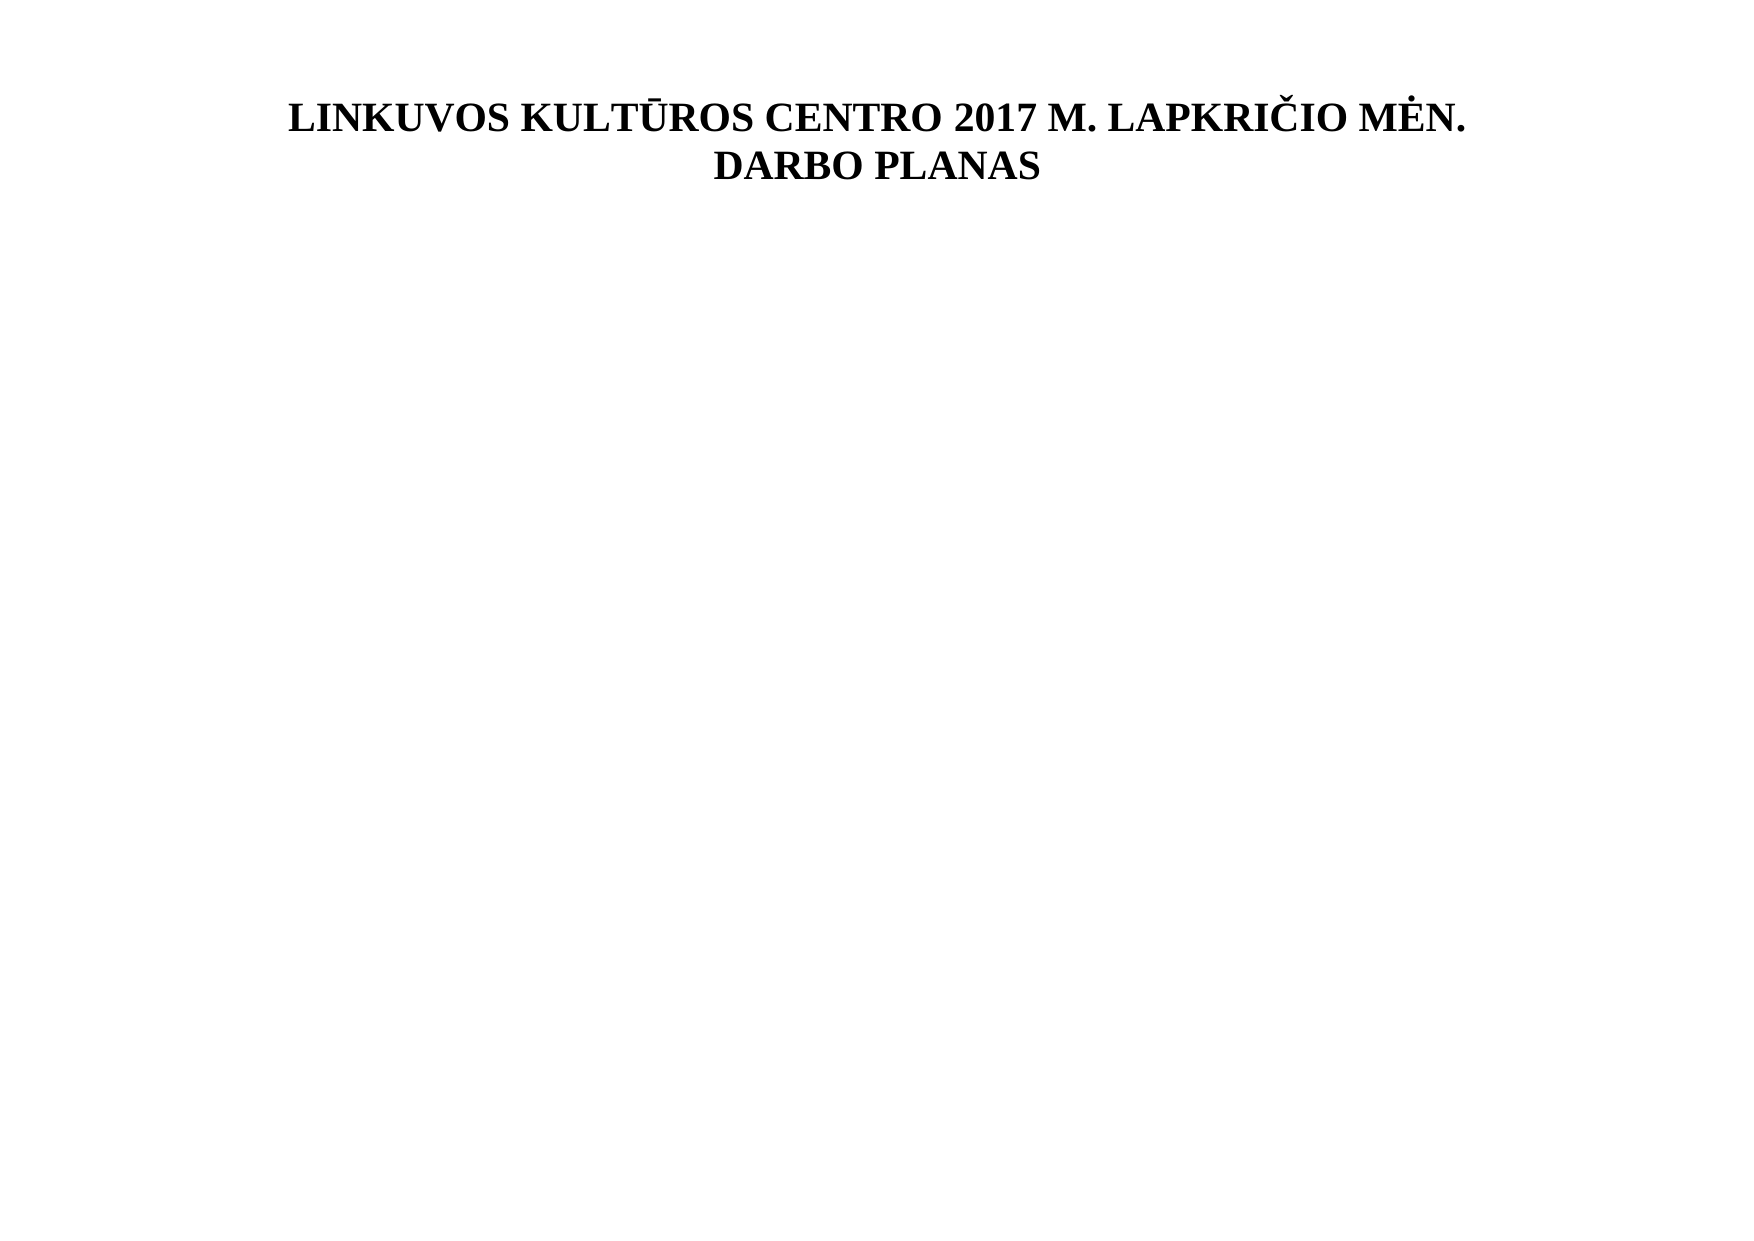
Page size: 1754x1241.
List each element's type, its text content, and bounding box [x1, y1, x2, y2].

text DARBO PLANAS [118, 140, 1635, 188]
text LINKUVOS KULTŪROS CENTRO 2017 M. LAPKRIČIO MĖN. [118, 92, 1635, 140]
